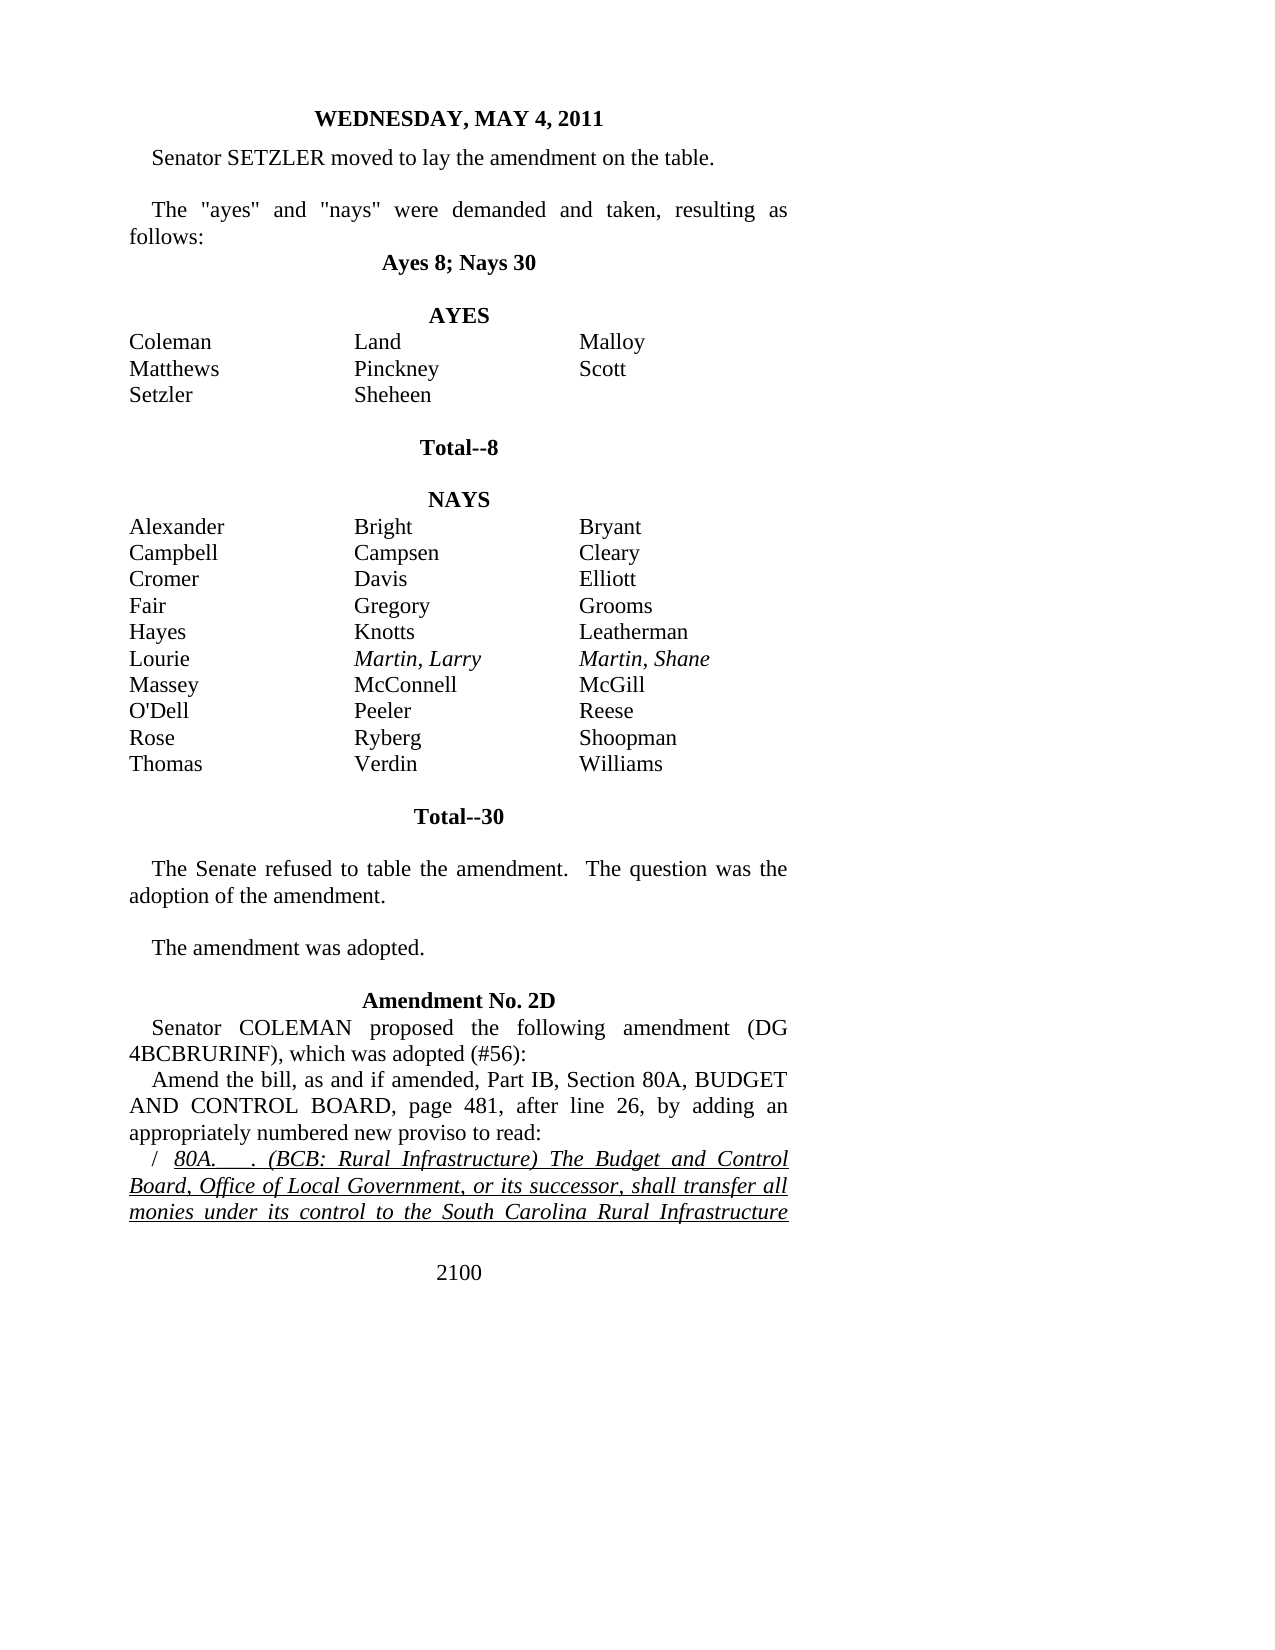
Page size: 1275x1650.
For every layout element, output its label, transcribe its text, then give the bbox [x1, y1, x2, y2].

text Senator SETZLER moved to lay the amendment on the table. [129, 144, 789, 170]
text The "ayes" and "nays" were demanded and taken, resulting as follows: [129, 197, 789, 249]
text Rose Ryberg Shoopman [129, 724, 789, 750]
text O'Dell Peeler Reese [129, 697, 789, 724]
text Senator COLEMAN proposed the following amendment (DG 4BCBRURINF), which was adopted (#56): [129, 1013, 789, 1066]
text Amendment No. 2D [129, 987, 789, 1013]
text Setzler Sheheen [129, 381, 789, 407]
text Total--30 [129, 803, 789, 829]
text Ayes 8; Nays 30 [129, 249, 789, 276]
text AYES [129, 302, 789, 328]
text Total--8 [129, 434, 789, 460]
text Matthews Pinckney Scott [129, 355, 789, 381]
text Massey McConnell McGill [129, 671, 789, 697]
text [129, 1145, 789, 1221]
text Thomas Verdin Williams [129, 750, 789, 776]
text The amendment was adopted. [129, 934, 789, 961]
text Cromer Davis Elliott [129, 566, 789, 592]
text Alexander Bright Bryant [129, 513, 789, 539]
text Campbell Campsen Cleary [129, 539, 789, 566]
text Lourie Martin, Larry Martin, Shane [129, 644, 789, 671]
text NAYS [129, 486, 789, 513]
text Coleman Land Malloy [129, 328, 789, 355]
text The Senate refused to table the amendment. The question was the adoption of the amendment. [129, 855, 789, 908]
text Fair Gregory Grooms [129, 592, 789, 618]
text Amend the bill, as and if amended, Part IB, Section 80A, BUDGET AND CONTROL BOARD, page 481, after line 26, by adding an appropriately numbered new proviso to read: [129, 1066, 789, 1145]
text Hayes Knotts Leatherman [129, 618, 789, 644]
